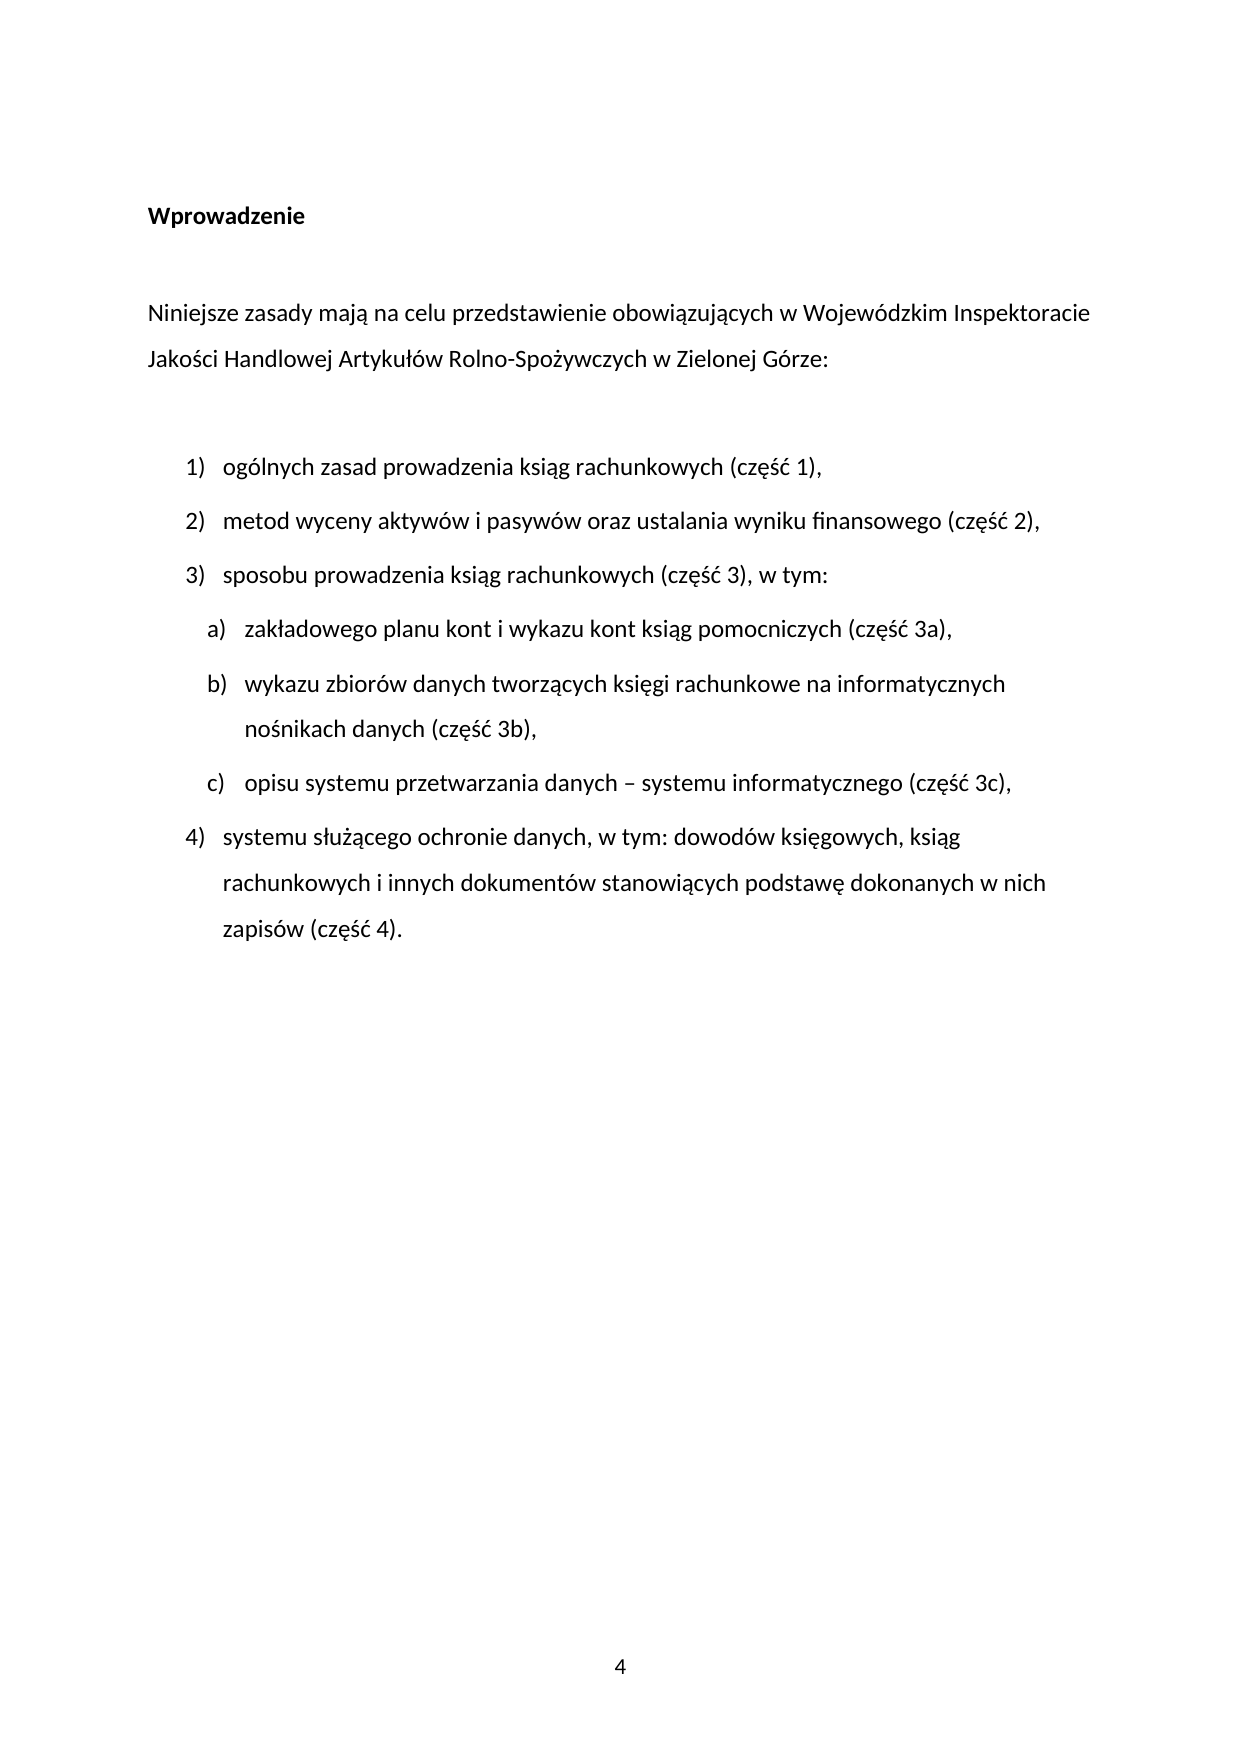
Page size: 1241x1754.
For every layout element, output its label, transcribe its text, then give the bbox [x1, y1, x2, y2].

list systemu służącego ochronie danych, w tym: dowodów księgowych, ksiąg rachunkowych i innych dokumentów stanowiących podstawę dokonanych w nich zapisów (część 4). [185, 822, 1092, 943]
list metod wyceny aktywów i pasywów oraz ustalania wyniku finansowego (część 2), [185, 506, 1092, 536]
text Niniejsze zasady mają na celu przedstawienie obowiązujących w Wojewódzkim Inspektoracie Jakości Handlowej Artykułów Rolno-Spożywczych w Zielonej Górze: [148, 298, 1092, 374]
list ogólnych zasad prowadzenia ksiąg rachunkowych (część 1), [185, 451, 1092, 482]
list opisu systemu przetwarzania danych – systemu informatycznego (część 3c), [207, 767, 1092, 798]
text Wprowadzenie [148, 200, 1092, 230]
list sposobu prowadzenia ksiąg rachunkowych (część 3), w tym: [185, 559, 1092, 590]
list wykazu zbiorów danych tworzących księgi rachunkowe na informatycznych nośnikach danych (część 3b), [207, 668, 1092, 744]
list zakładowego planu kont i wykazu kont ksiąg pomocniczych (część 3a), [207, 614, 1092, 644]
